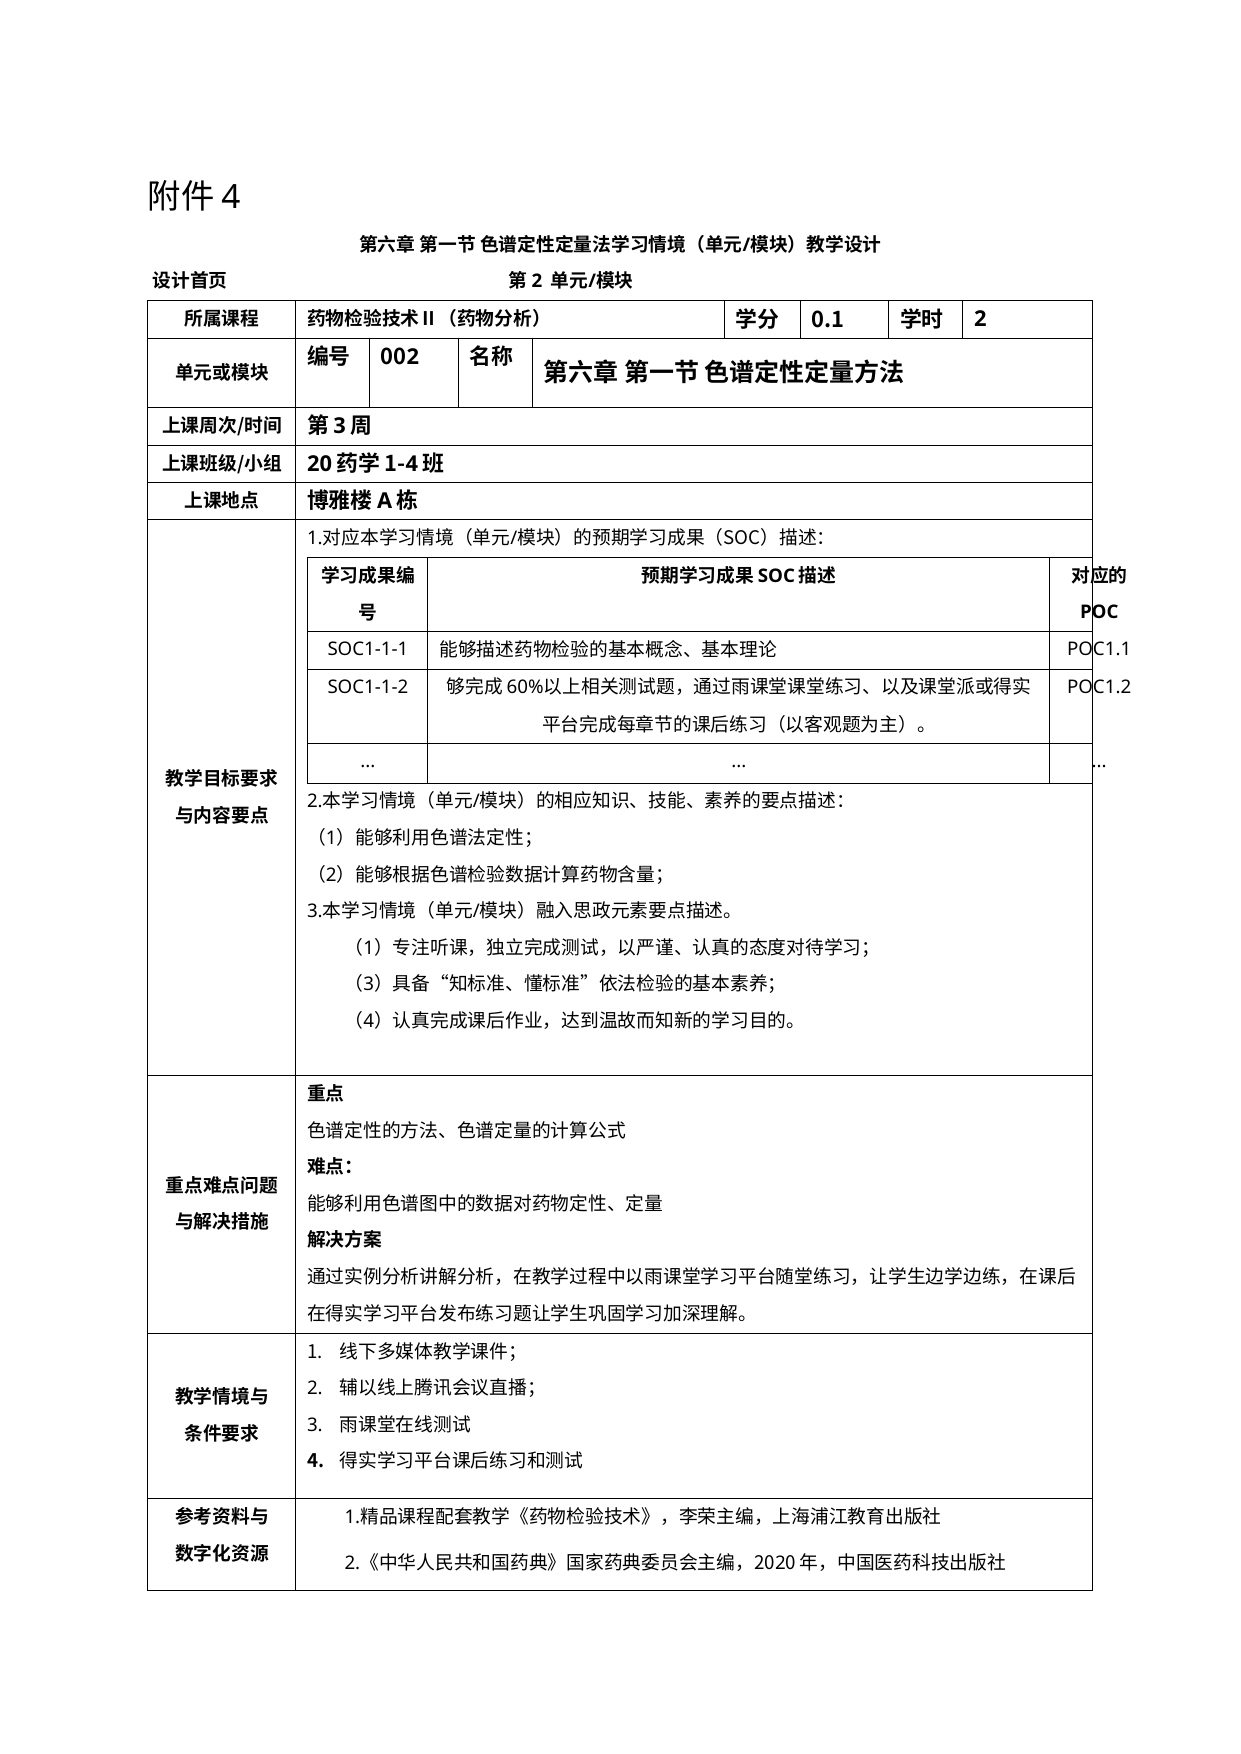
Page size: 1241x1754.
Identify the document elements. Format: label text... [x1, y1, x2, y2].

table_cell 名称 [459, 339, 532, 407]
table_cell 第3周 [296, 408, 1092, 444]
table_header 2 [963, 301, 1092, 337]
table_header 药物检验技术Ⅱ（药物分析） [296, 301, 724, 337]
table_cell 上课地点 [148, 483, 295, 519]
table_cell 博雅楼A栋 [296, 483, 1092, 519]
table_cell 参考资料与 数字化资源 [148, 1499, 295, 1590]
table_cell 重点难点问题 与解决措施 [148, 1076, 295, 1333]
table_header 学时 [889, 301, 962, 337]
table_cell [296, 1499, 1092, 1590]
table_cell 线下多媒体教学课件； 辅以线上腾讯会议直播； 雨课堂在线测试 得实学习平台课后练习和测试 [296, 1334, 1092, 1498]
table_cell 教学目标要求与内容要点 [148, 520, 295, 1075]
table_cell 1.对应本学习情境（单元/模块）的预期学习成果（SOC）描述： 2.本学习情境（单元/模块）的相应知识、技能、素养的要点描述： （1）能够利用色谱法定性； （2）能够根据色谱检验数据计算药物含量； 3.本学习情境（单元/模块）融入思政元素要点描述。 （1）专注听课，独立完成测试，以严谨、认真的态度对待学习； （3）具备“知标准、懂标准”依法检验的基本素养； （4）认真完成课后作业，达到温故而知新的学习目的。 [296, 520, 1092, 1075]
table_cell 编号 [296, 339, 369, 407]
text 第六章 第一节 色谱定性定量法学习情境（单元/模块）教学设计 [148, 227, 1093, 259]
text 附件4 [148, 162, 1093, 227]
table_cell 重点 色谱定性的方法、色谱定量的计算公式 难点： 能够利用色谱图中的数据对药物定性、定量 解决方案 通过实例分析讲解分析，在教学过程中以雨课堂学习平台随堂练习，让学生边学边练，在课后在得实学习平台发布练习题让学生巩固学习加深理解。 [296, 1076, 1092, 1333]
table_cell 002 [370, 339, 458, 407]
table_cell 教学情境与 条件要求 [148, 1334, 295, 1498]
table_cell 上课周次/时间 [148, 408, 295, 444]
table_header 学分 [725, 301, 800, 337]
table_header 0.1 [801, 301, 888, 337]
table_cell 20药学1-4班 [296, 446, 1092, 482]
table_cell 第六章 第一节 色谱定性定量方法 [533, 339, 1092, 407]
table_header 所属课程 [148, 301, 295, 337]
table_cell 上课班级/小组 [148, 446, 295, 482]
text 设计首页 第 2 单元/模块 [148, 263, 1093, 296]
table_cell 单元或模块 [148, 339, 295, 407]
